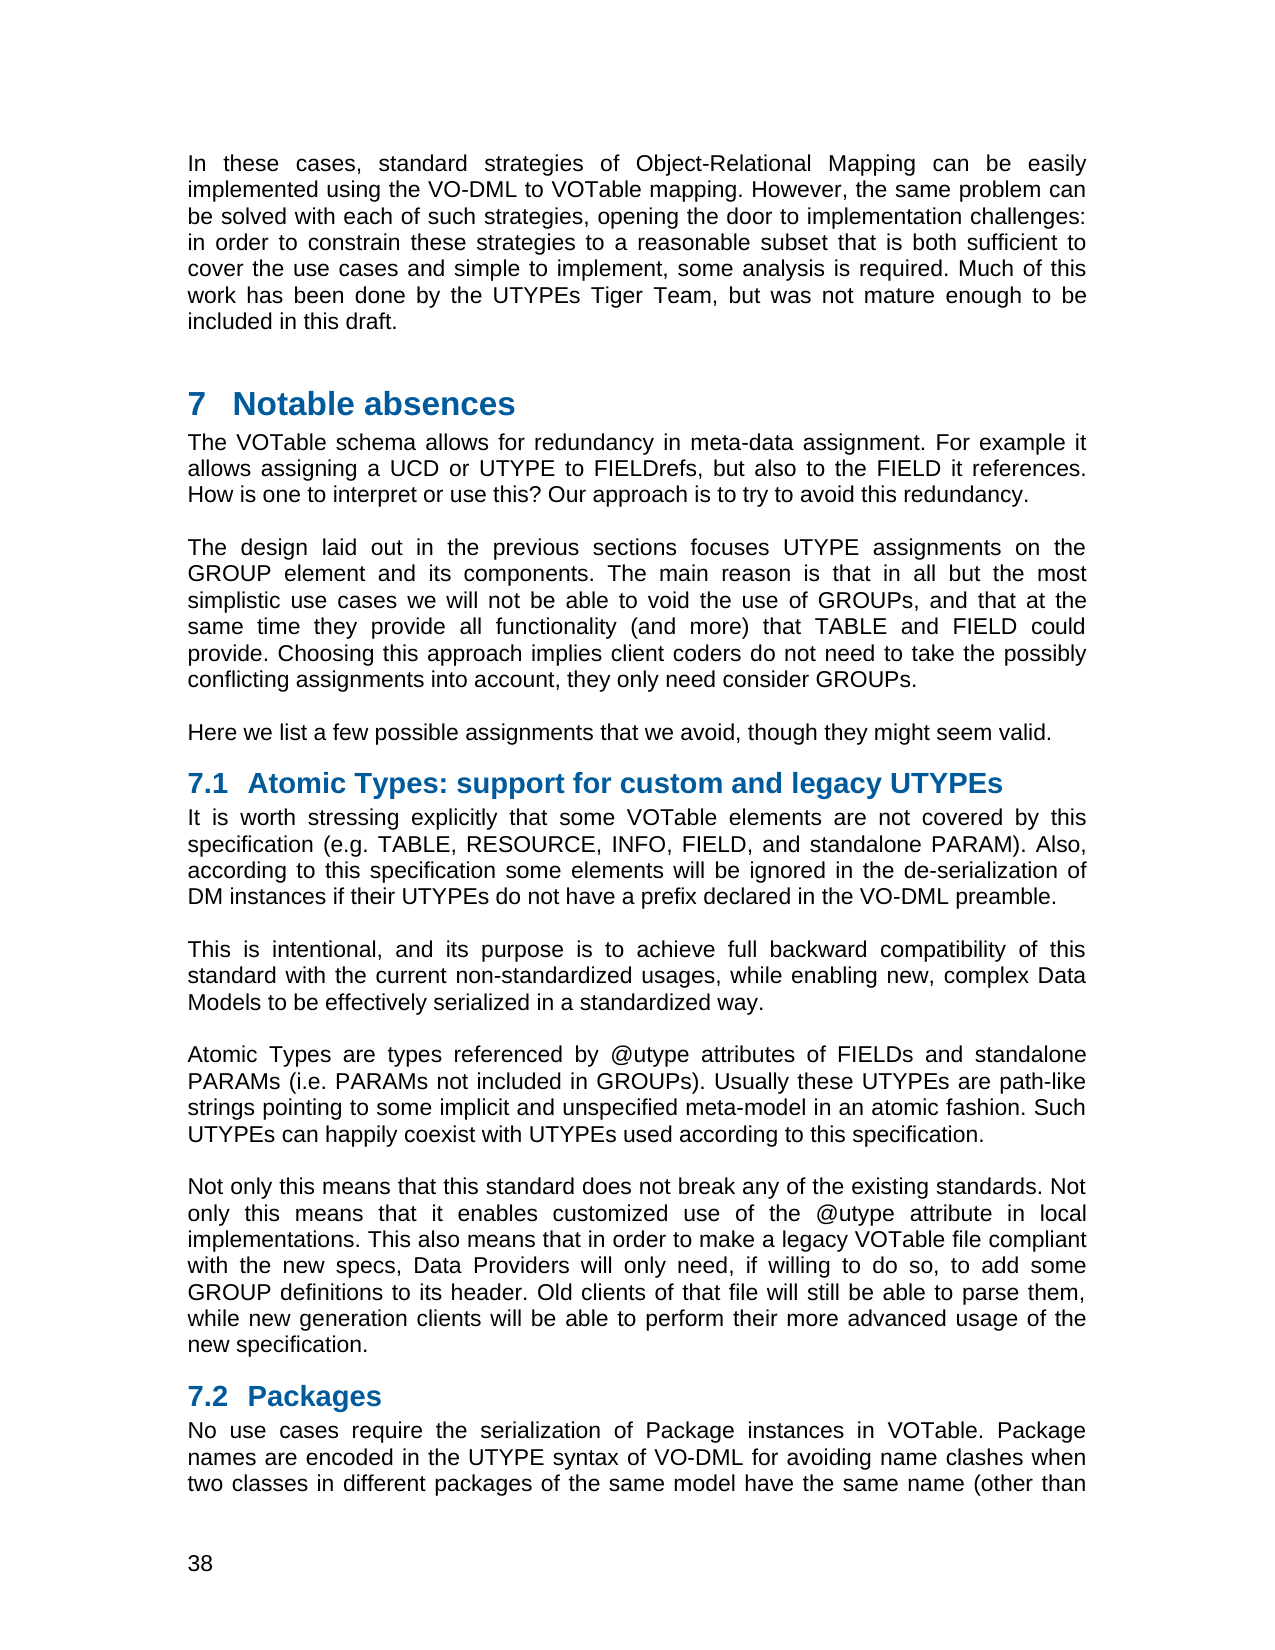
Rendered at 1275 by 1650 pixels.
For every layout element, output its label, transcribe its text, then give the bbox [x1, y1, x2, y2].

text Here we list a few possible assignments that we avoid, though they might seem valid. [187, 718, 1087, 745]
subtitle Atomic Types: support for custom and legacy UTYPEs [187, 766, 1087, 799]
subtitle Packages [187, 1378, 1087, 1412]
text The design laid out in the previous sections focuses UTYPE assignments on the GROUP element and its components. The main reason is that in all but the most simplistic use cases we will not be able to void the use of GROUPs, and that at the same time they provide all functionality (and more) that TABLE and FIELD could provide. Choosing this approach implies client coders do not need to take the possibly conflicting assignments into account, they only need consider GROUPs. [187, 534, 1087, 692]
text Atomic Types are types referenced by @utype attributes of FIELDs and standalone PARAMs (i.e. PARAMs not included in GROUPs). Usually these UTYPEs are path-like strings pointing to some implicit and unspecified meta-model in an atomic fashion. Such UTYPEs can happily coexist with UTYPEs used according to this specification. [187, 1041, 1087, 1147]
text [187, 1417, 1087, 1496]
subtitle Notable absences [187, 384, 1087, 423]
text Not only this means that this standard does not break any of the existing standards. Not only this means that it enables customized use of the @utype attribute in local implementations. This also means that in order to make a legacy VOTable file compliant with the new specs, Data Providers will only need, if willing to do so, to add some GROUP definitions to its header. Old clients of that file will still be able to parse them, while new generation clients will be able to perform their more advanced usage of the new specification. [187, 1173, 1087, 1358]
text This is intentional, and its purpose is to achieve full backward compatibility of this standard with the current non-standardized usages, while enabling new, complex Data Models to be effectively serialized in a standardized way. [187, 936, 1087, 1015]
text The VOTable schema allows for redundancy in meta-data assignment. For example it allows assigning a UCD or UTYPE to FIELDrefs, but also to the FIELD it references. How is one to interpret or use this? Our approach is to try to avoid this redundancy. [187, 429, 1087, 508]
text In these cases, standard strategies of Object-Relational Mapping can be easily implemented using the VO-DML to VOTable mapping. However, the same problem can be solved with each of such strategies, opening the door to implementation challenges: in order to constrain these strategies to a reasonable subset that is both sufficient to cover the use cases and simple to implement, some analysis is required. Much of this work has been done by the UTYPEs Tiger Team, but was not mature enough to be included in this draft. [187, 150, 1087, 334]
text It is worth stressing explicitly that some VOTable elements are not covered by this specification (e.g. TABLE, RESOURCE, INFO, FIELD, and standalone PARAM). Also, according to this specification some elements will be ignored in the de-serialization of DM instances if their UTYPEs do not have a prefix declared in the VO-DML preamble. [187, 804, 1087, 910]
